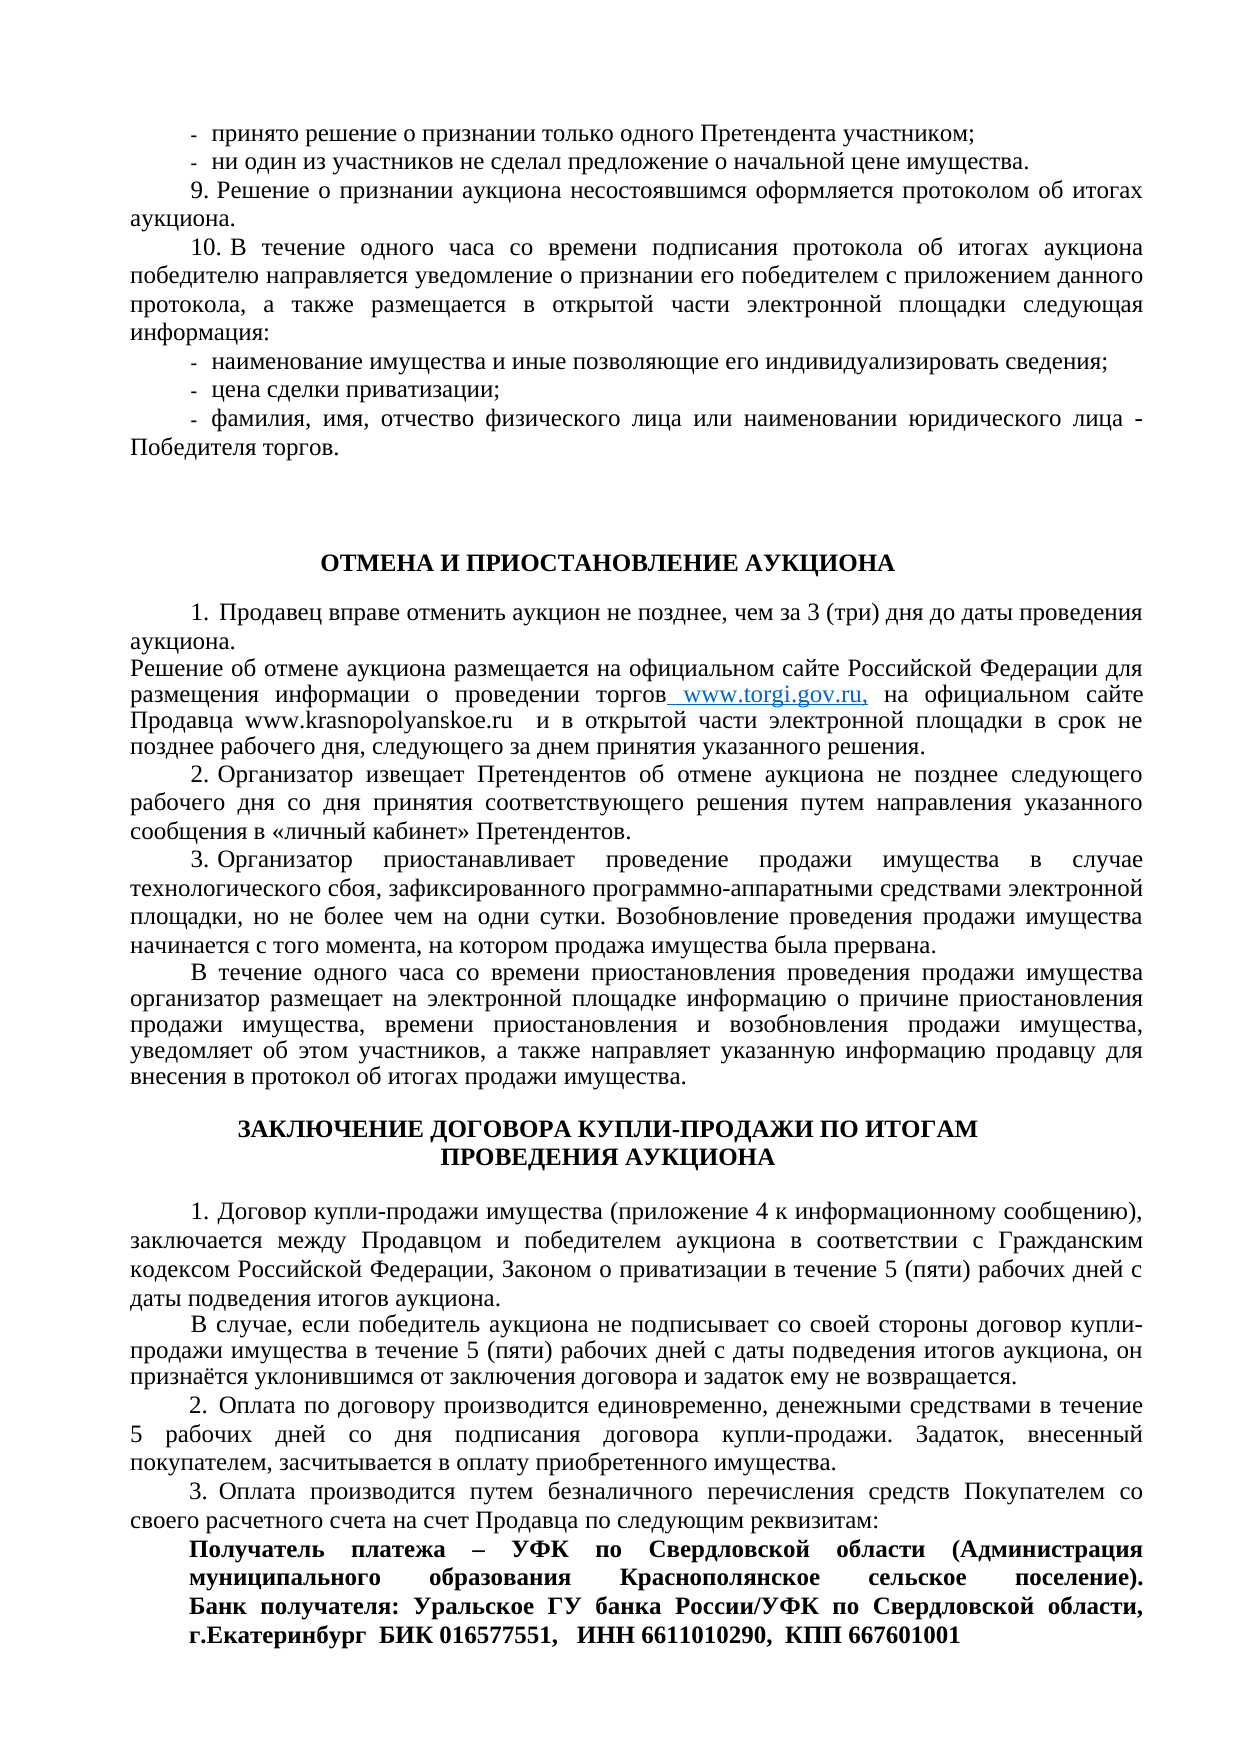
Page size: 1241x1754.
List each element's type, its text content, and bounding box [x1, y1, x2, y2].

list Решение о признании аукциона несостоявшимся оформляется протоколом об итогах аукциона. [130, 175, 1144, 232]
text ЗАКЛЮЧЕНИЕ ДОГОВОРА КУПЛИ-ПРОДАЖИ ПО ИТОГАМ ПРОВЕДЕНИЯ АУКЦИОНА [130, 1114, 1086, 1171]
list Организатор извещает Претендентов об отмене аукциона не позднее следующего рабочего дня со дня принятия соответствующего решения путем направления указанного сообщения в «личный кабинет» Претендентов. [130, 759, 1144, 845]
list фамилия, имя, отчество физического лица или наименовании юридического лица - Победителя торгов. [130, 403, 1144, 461]
list Оплата по договору производится единовременно, денежными средствами в течение 5 рабочих дней со дня подписания договора купли-продажи. Задаток, внесенный покупателем, засчитывается в оплату приобретенного имущества. [130, 1390, 1144, 1476]
list В течение одного часа со времени подписания протокола об итогах аукциона победителю направляется уведомление о признании его победителем с приложением данного протокола, а также размещается в открытой части электронной площадки следующая информация: [130, 232, 1144, 346]
list Получатель платежа – УФК по Свердловской области (Администрация муниципального образования Краснополянское сельское поселение). Банк получателя: Уральское ГУ банка России/УФК по Свердловской области, г.Екатеринбург БИК 016577551, ИНН 6611010290, КПП 667601001 [189, 1534, 1144, 1649]
text В течение одного часа со времени приостановления проведения продажи имущества организатор размещает на электронной площадке информацию о причине приостановления продажи имущества, времени приостановления и возобновления продажи имущества, уведомляет об этом участников, а также направляет указанную информацию продавцу для внесения в протокол об итогах продажи имущества. [130, 959, 1144, 1089]
list цена сделки приватизации; [130, 375, 1144, 403]
list наименование имущества и иные позволяющие его индивидуализировать сведения; [130, 346, 1144, 375]
text ОТМЕНА И ПРИОСТАНОВЛЕНИЕ АУКЦИОНА [130, 552, 1086, 577]
text Решение об отмене аукциона размещается на официальном сайте Российской Федерации для размещения информации о проведении торгов www.torgi.gov.ru, на официальном сайте Продавца www.krasnopolyanskoe.ru и в открытой части электронной площадки в срок не позднее рабочего дня, следующего за днем принятия указанного решения. [130, 655, 1144, 759]
list Договор купли-продажи имущества (приложение 4 к информационному сообщению), заключается между Продавцом и победителем аукциона в соответствии с Гражданским кодексом Российской Федерации, Законом о приватизации в течение 5 (пяти) рабочих дней с даты подведения итогов аукциона. [130, 1196, 1144, 1312]
text В случае, если победитель аукциона не подписывает со своей стороны договор купли- продажи имущества в течение 5 (пяти) рабочих дней с даты подведения итогов аукциона, он признаётся уклонившимся от заключения договора и задаток ему не возвращается. [130, 1312, 1144, 1390]
list Организатор приостанавливает проведение продажи имущества в случае технологического сбоя, зафиксированного программно-аппаратными средствами электронной площадки, но не более чем на одни сутки. Возобновление проведения продажи имущества начинается с того момента, на котором продажа имущества была прервана. [130, 845, 1144, 959]
list Продавец вправе отменить аукцион не позднее, чем за 3 (три) дня до даты проведения аукциона. [130, 597, 1144, 655]
list принято решение о признании только одного Претендента участником; [130, 118, 1144, 147]
list ни один из участников не сделал предложение о начальной цене имущества. [130, 147, 1144, 175]
list Оплата производится путем безналичного перечисления средств Покупателем со своего расчетного счета на счет Продавца по следующим реквизитам: [130, 1476, 1144, 1534]
